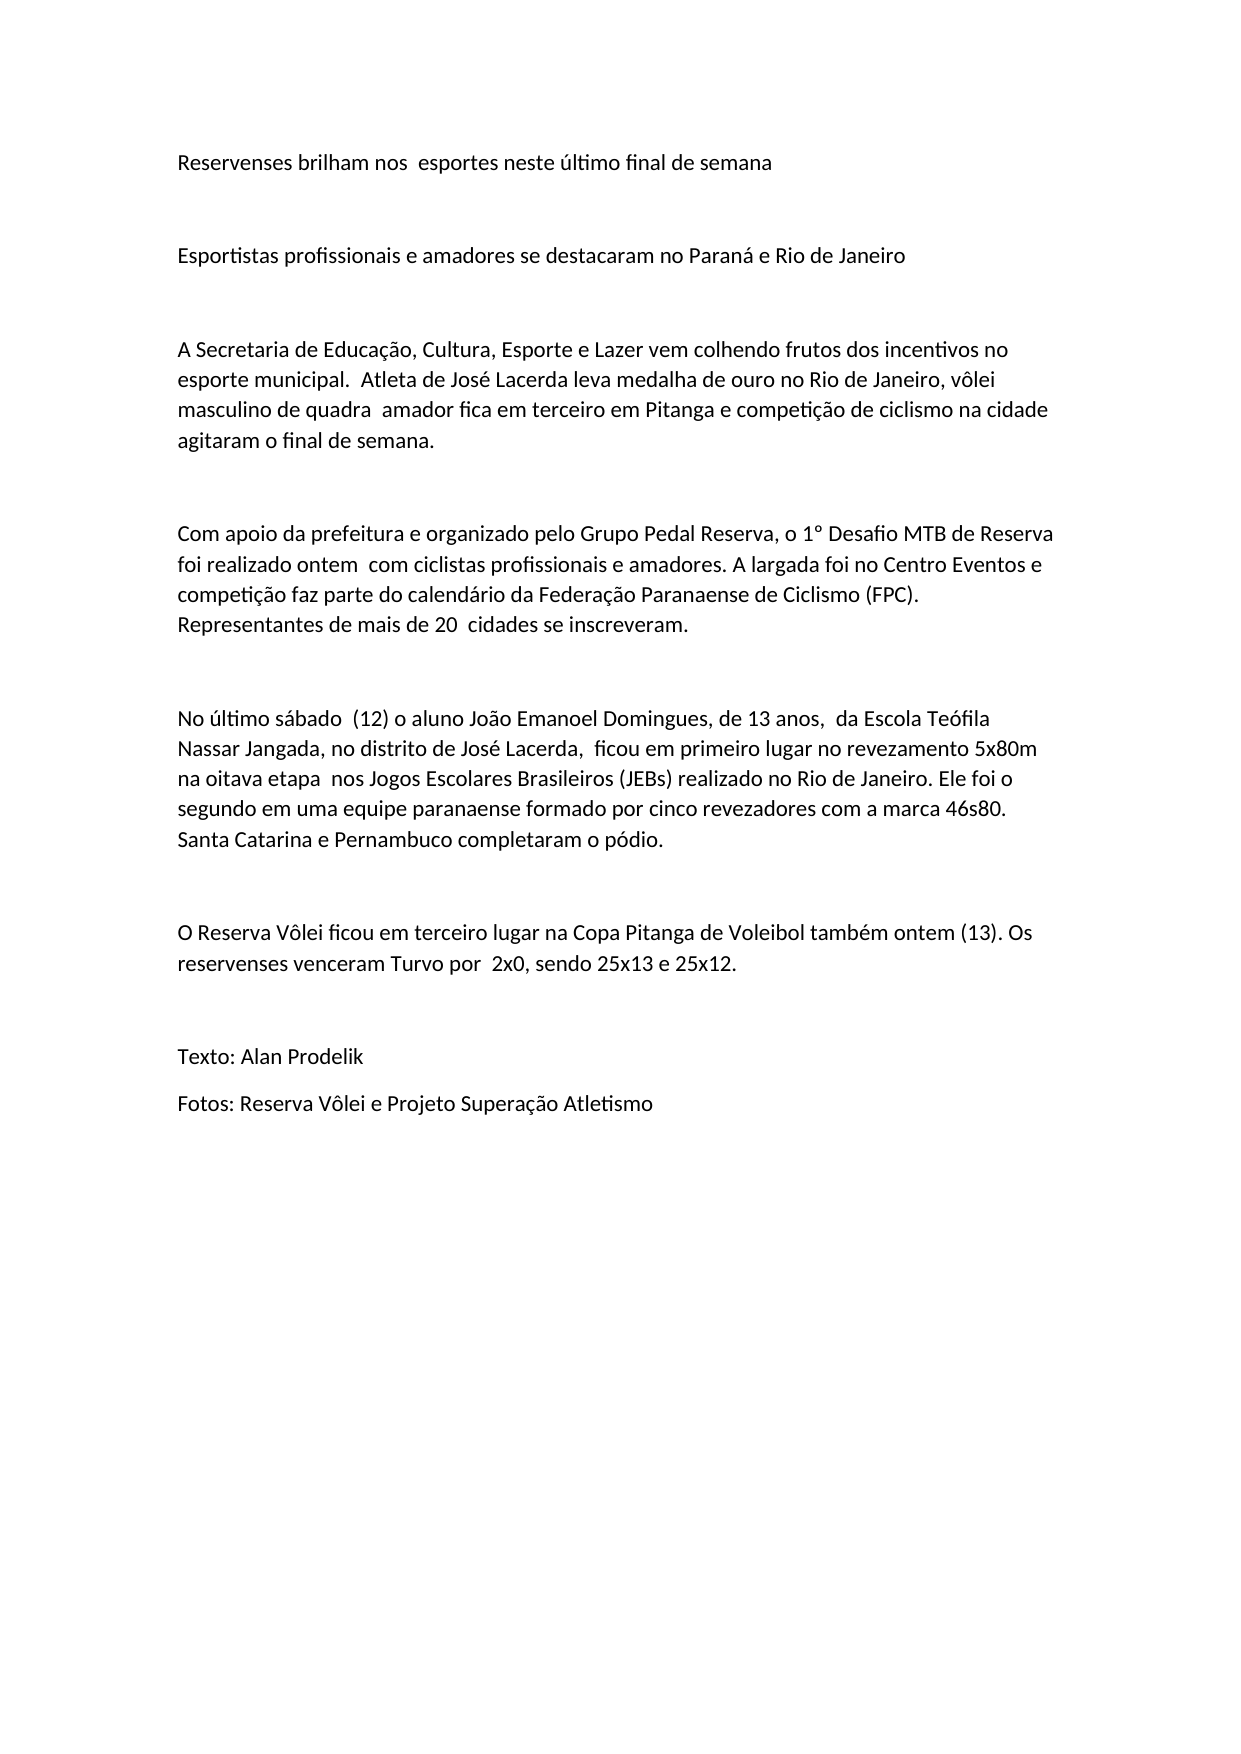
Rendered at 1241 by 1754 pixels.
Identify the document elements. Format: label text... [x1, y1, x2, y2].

text Texto: Alan Prodelik [177, 1042, 1063, 1070]
text Reservenses brilham nos esportes neste último final de semana [177, 148, 1063, 176]
text O Reserva Vôlei ficou em terceiro lugar na Copa Pitanga de Voleibol também ontem (13). Os reservenses venceram Turvo por 2x0, sendo 25x13 e 25x12. [177, 918, 1063, 977]
text No último sábado (12) o aluno João Emanoel Domingues, de 13 anos, da Escola Teófila Nassar Jangada, no distrito de José Lacerda, ficou em primeiro lugar no revezamento 5x80m na oitava etapa nos Jogos Escolares Brasileiros (JEBs) realizado no Rio de Janeiro. Ele foi o segundo em uma equipe paranaense formado por cinco revezadores com a marca 46s80. Santa Catarina e Pernambuco completaram o pódio. [177, 704, 1063, 853]
text Esportistas profissionais e amadores se destacaram no Paraná e Rio de Janeiro [177, 241, 1063, 269]
text Com apoio da prefeitura e organizado pelo Grupo Pedal Reserva, o 1º Desafio MTB de Reserva foi realizado ontem com ciclistas profissionais e amadores. A largada foi no Centro Eventos e competição faz parte do calendário da Federação Paranaense de Ciclismo (FPC). Representantes de mais de 20 cidades se inscreveram. [177, 519, 1063, 638]
text Fotos: Reserva Vôlei e Projeto Superação Atletismo [177, 1089, 1063, 1117]
text A Secretaria de Educação, Cultura, Esporte e Lazer vem colhendo frutos dos incentivos no esporte municipal. Atleta de José Lacerda leva medalha de ouro no Rio de Janeiro, vôlei masculino de quadra amador fica em terceiro em Pitanga e competição de ciclismo na cidade agitaram o final de semana. [177, 335, 1063, 454]
